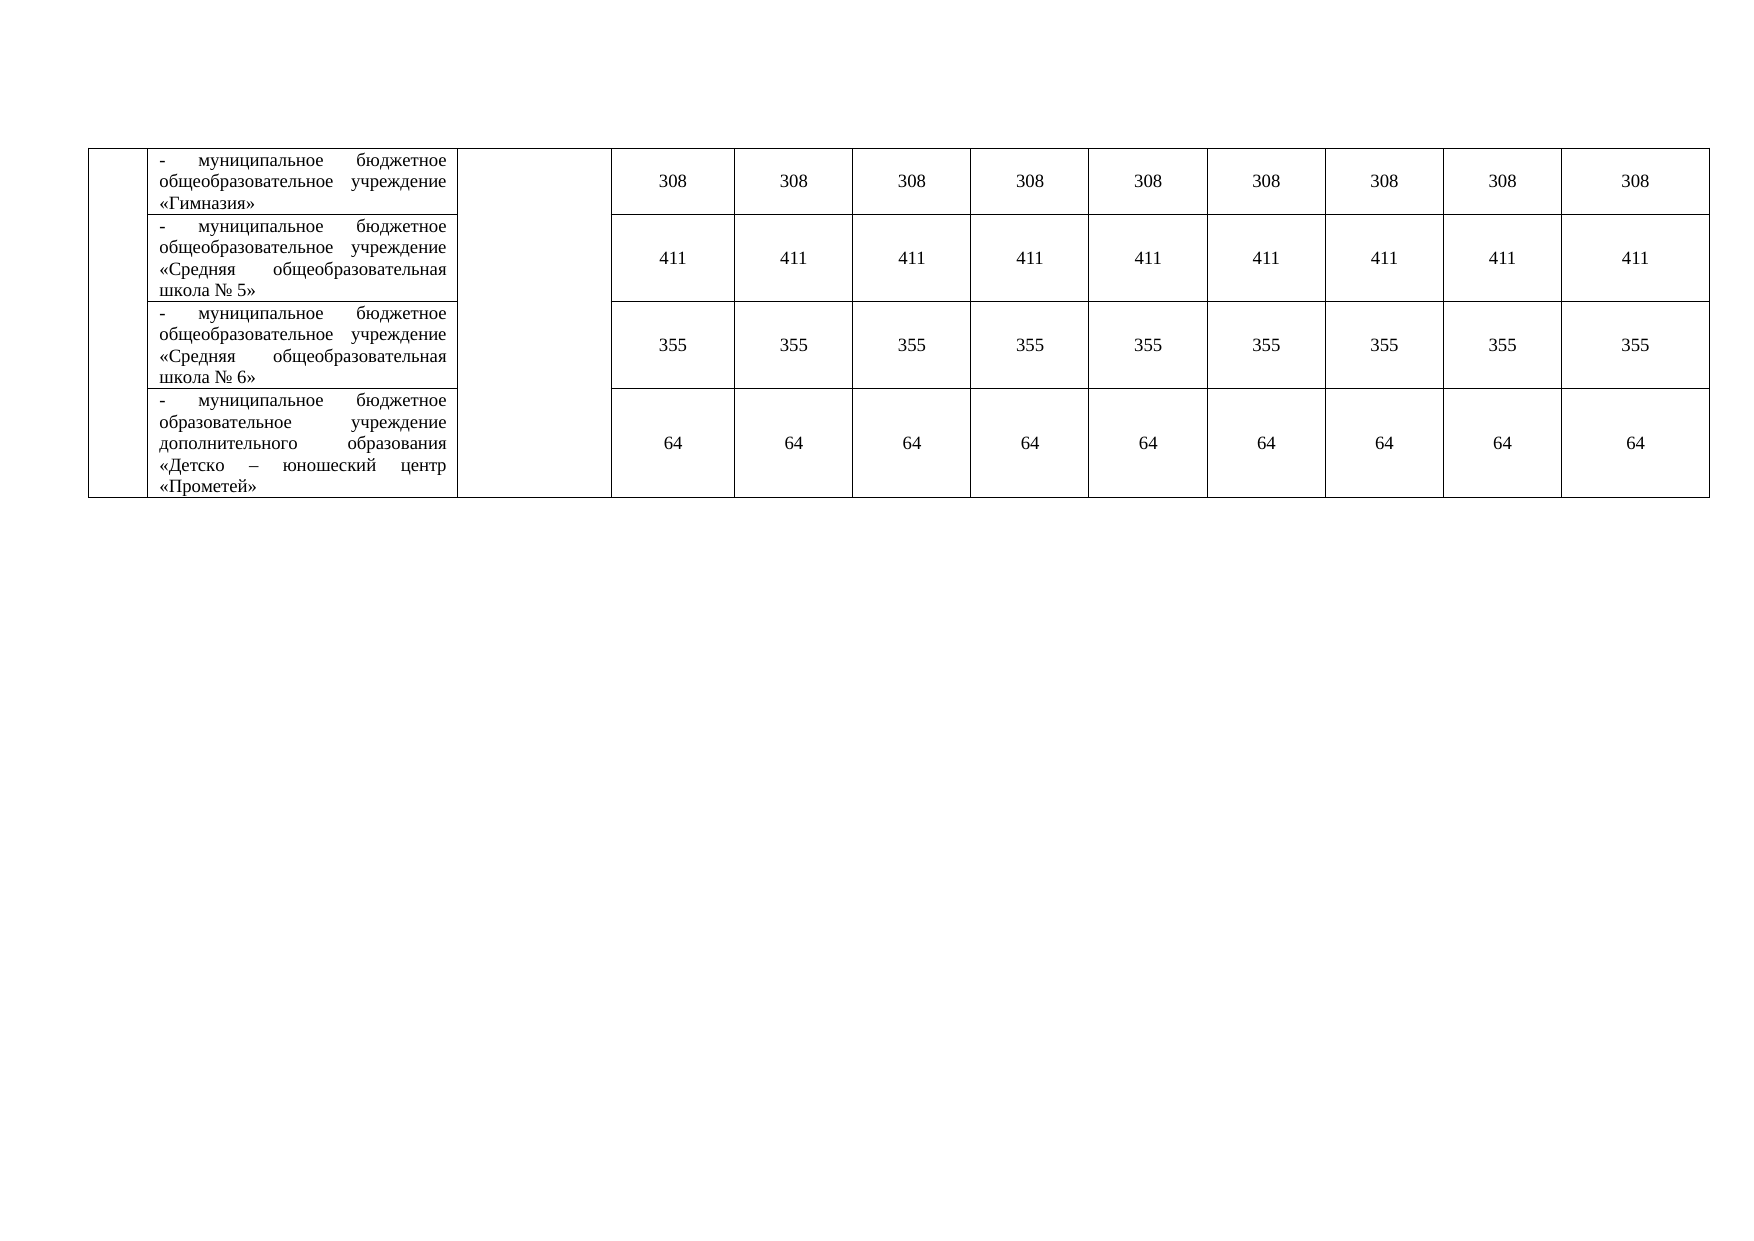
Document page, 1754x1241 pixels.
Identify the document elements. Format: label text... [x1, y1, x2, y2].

table_cell 355 [853, 302, 970, 388]
table_cell - муниципальное бюджетное образовательное учреждение дополнительного образования «Детско – юношеский центр «Прометей» [148, 389, 457, 497]
table_cell 411 [1326, 215, 1443, 301]
table_cell 308 [735, 149, 852, 213]
table_cell 308 [1326, 149, 1443, 213]
table_cell 308 [1562, 149, 1709, 213]
table_cell 64 [971, 389, 1088, 497]
table_cell 411 [1089, 215, 1207, 301]
table_cell 64 [1089, 389, 1207, 497]
table_cell 308 [853, 149, 970, 213]
table_cell - муниципальное бюджетное общеобразовательное учреждение «Гимназия» [148, 149, 457, 213]
table_cell 411 [1208, 215, 1325, 301]
table_cell 411 [1444, 215, 1561, 301]
table_cell 308 [1208, 149, 1325, 213]
table_cell 355 [612, 302, 734, 388]
table_cell 64 [735, 389, 852, 497]
table_cell 411 [971, 215, 1088, 301]
table_cell 308 [971, 149, 1088, 213]
table_cell - муниципальное бюджетное общеобразовательное учреждение «Средняя общеобразовательная школа № 5» [148, 215, 457, 301]
table_cell 411 [612, 215, 734, 301]
table_cell 355 [1089, 302, 1207, 388]
table_cell 64 [853, 389, 970, 497]
table_cell 64 [1208, 389, 1325, 497]
table_cell 411 [853, 215, 970, 301]
table_cell 64 [1326, 389, 1443, 497]
table_cell 355 [971, 302, 1088, 388]
table_cell 355 [1326, 302, 1443, 388]
table_cell 308 [1089, 149, 1207, 213]
table_cell 64 [1444, 389, 1561, 497]
table_cell 355 [1562, 302, 1709, 388]
table_cell - муниципальное бюджетное общеобразовательное учреждение «Средняя общеобразовательная школа № 6» [148, 302, 457, 388]
table_cell 64 [1562, 389, 1709, 497]
table_cell 64 [612, 389, 734, 497]
table_cell 355 [1208, 302, 1325, 388]
table_cell 355 [1444, 302, 1561, 388]
table_cell 411 [1562, 215, 1709, 301]
table_cell 355 [735, 302, 852, 388]
table_cell 308 [612, 149, 734, 213]
table_cell 411 [735, 215, 852, 301]
table_cell 308 [1444, 149, 1561, 213]
